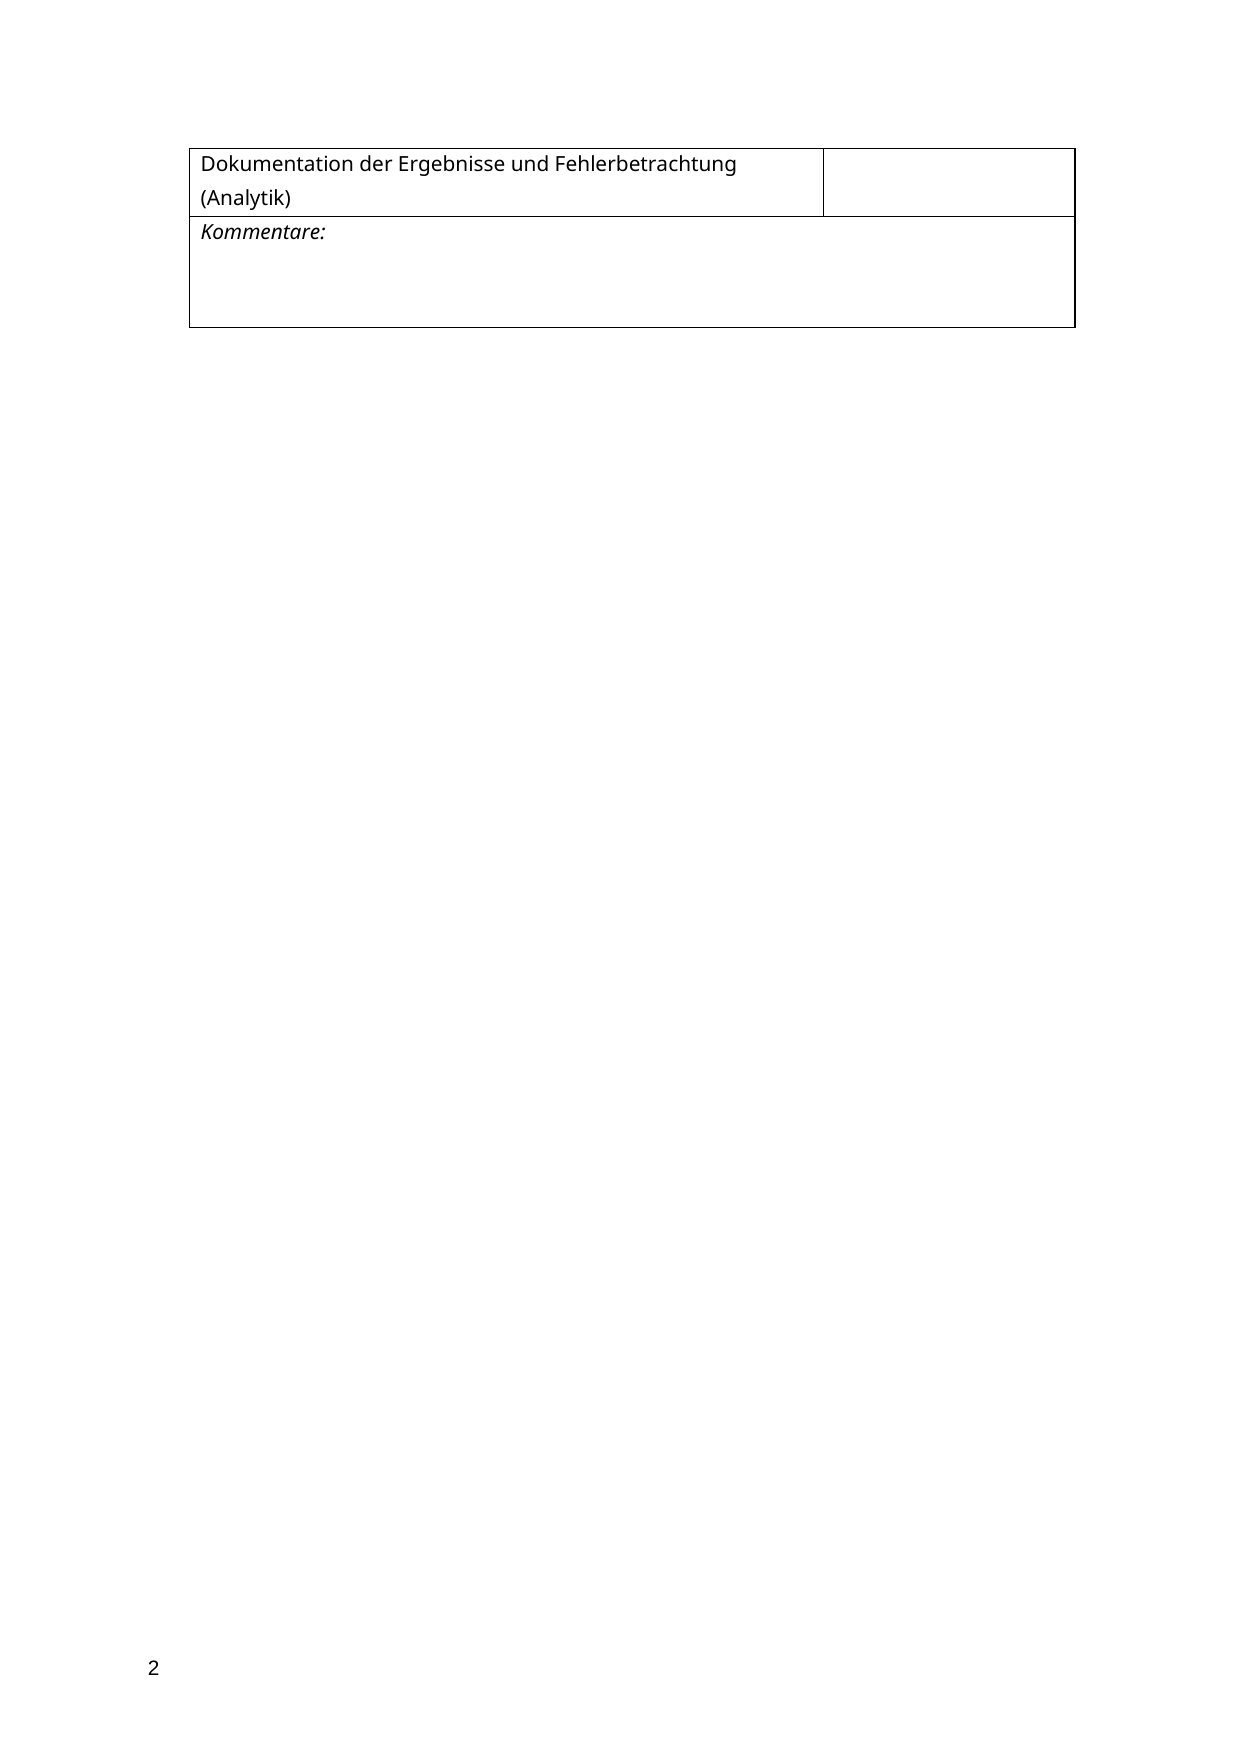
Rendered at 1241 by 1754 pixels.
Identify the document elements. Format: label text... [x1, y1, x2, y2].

table_cell Dokumentation der Ergebnisse und Fehlerbetrachtung (Analytik) [190, 149, 823, 216]
table_cell Kommentare: [190, 217, 1074, 327]
table_cell [824, 149, 1074, 216]
